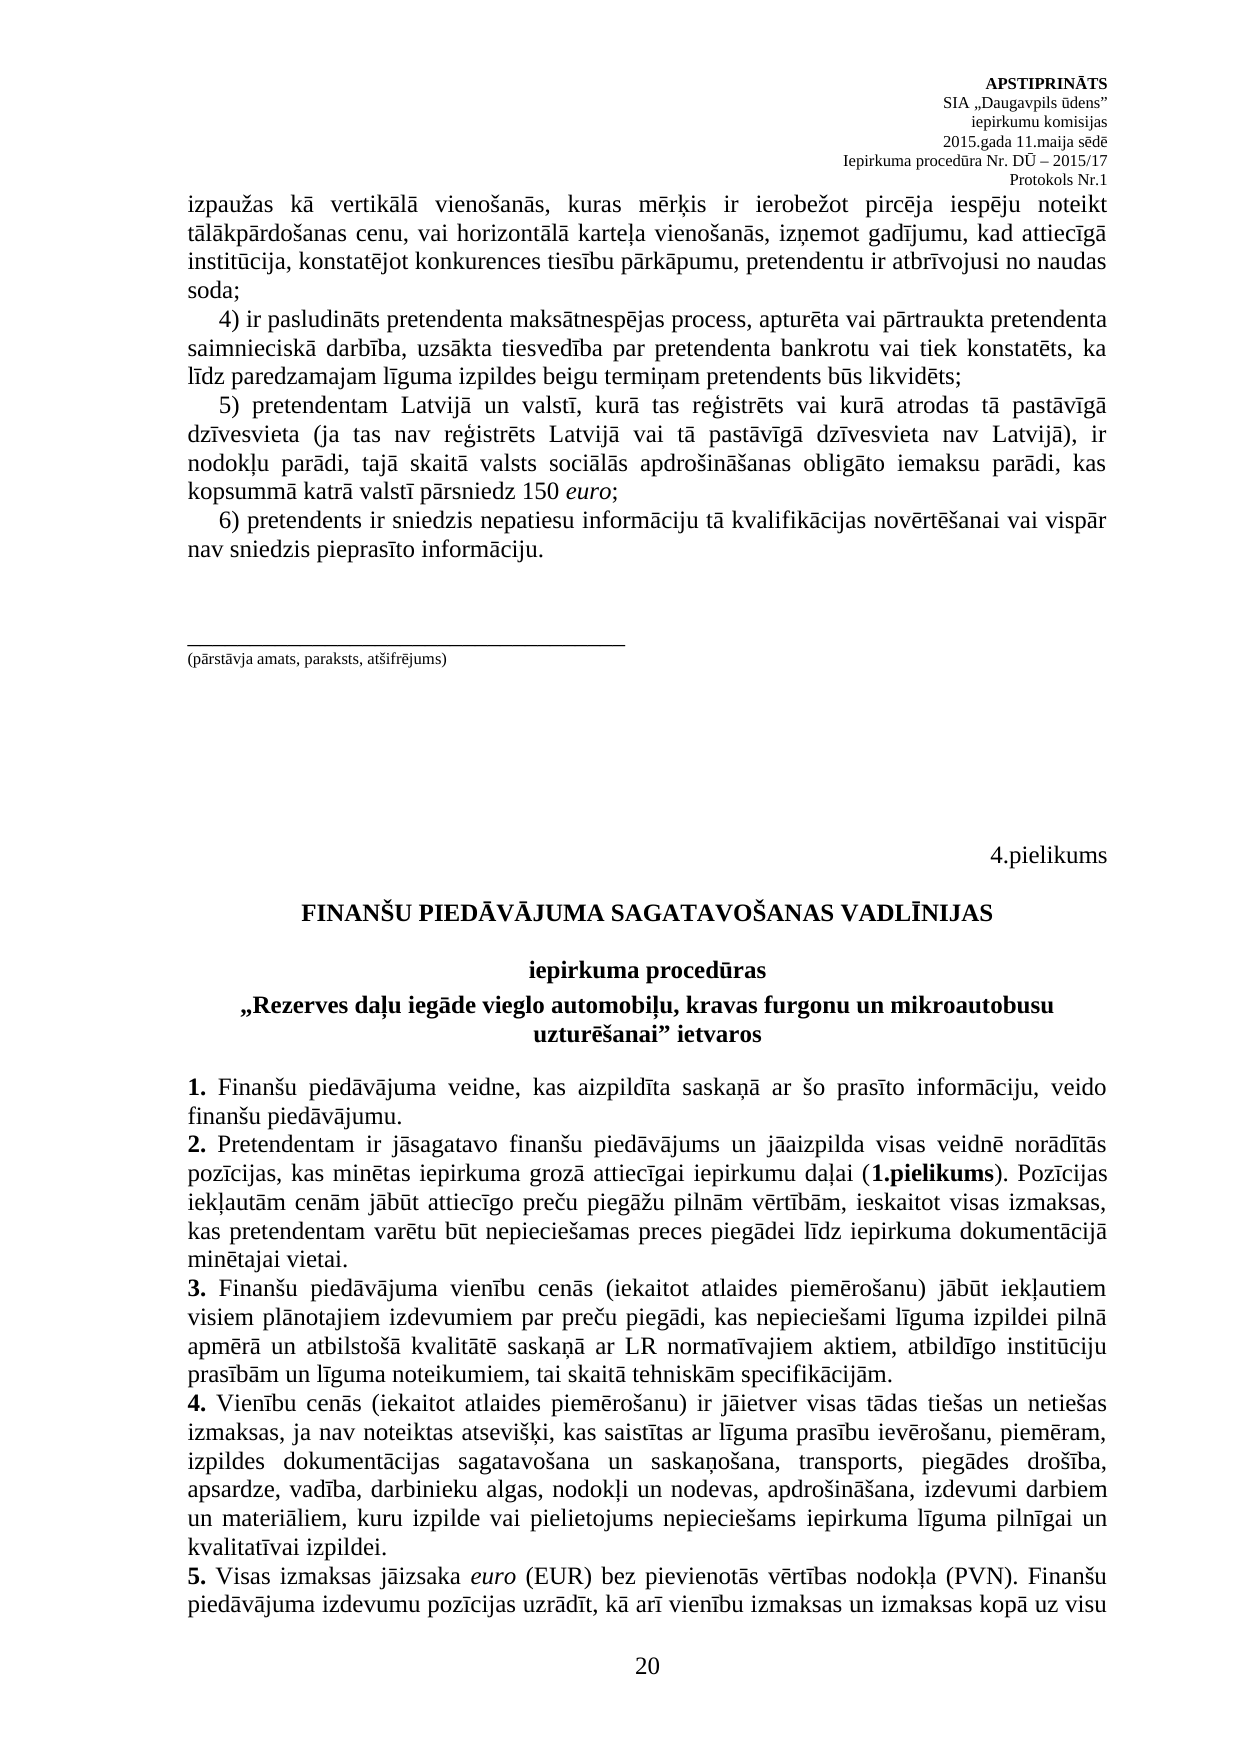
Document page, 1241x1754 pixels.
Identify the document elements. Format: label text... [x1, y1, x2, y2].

text 6) pretendents ir sniedzis nepatiesu informāciju tā kvalifikācijas novērtēšanai vai vispār nav sniedzis pieprasīto informāciju. [187, 505, 1107, 563]
text 2. Pretendentam ir jāsagatavo finanšu piedāvājums un jāaizpilda visas veidnē norādītās pozīcijas, kas minētas iepirkuma grozā attiecīgai iepirkumu daļai (1.pielikums). Pozīcijas iekļautām cenām jābūt attiecīgo preču piegāžu pilnām vērtībām, ieskaitot visas izmaksas, kas pretendentam varētu būt nepieciešamas preces piegādei līdz iepirkuma dokumentācijā minētajai vietai. [187, 1129, 1107, 1273]
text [187, 1561, 1107, 1618]
subtitle iepirkuma procedūras [187, 956, 1107, 984]
text 4. Vienību cenās (iekaitot atlaides piemērošanu) ir jāietver visas tādas tiešas un netiešas izmaksas, ja nav noteiktas atsevišķi, kas saistītas ar līguma prasību ievērošanu, piemēram, izpildes dokumentācijas sagatavošana un saskaņošana, transports, piegādes drošība, apsardze, vadība, darbinieku algas, nodokļi un nodevas, apdrošināšana, izdevumi darbiem un materiāliem, kuru izpilde vai pielietojums nepieciešams iepirkuma līguma pilnīgai un kvalitatīvai izpildei. [187, 1388, 1107, 1561]
text ___________________________________ [187, 620, 1107, 649]
text 4) ir pasludināts pretendenta maksātnespējas process, apturēta vai pārtraukta pretendenta saimnieciskā darbība, uzsākta tiesvedība par pretendenta bankrotu vai tiek konstatēts, ka līdz paredzamajam līguma izpildes beigu termiņam pretendents būs likvidēts; [187, 304, 1107, 390]
text 4.pielikums [187, 841, 1107, 869]
text 3. Finanšu piedāvājuma vienību cenās (iekaitot atlaides piemērošanu) jābūt iekļautiem visiem plānotajiem izdevumiem par preču piegādi, kas nepieciešami līguma izpildei pilnā apmērā un atbilstošā kvalitātē saskaņā ar LR normatīvajiem aktiem, atbildīgo institūciju prasībām un līguma noteikumiem, tai skaitā tehniskām specifikācijām. [187, 1273, 1107, 1388]
text 5) pretendentam Latvijā un valstī, kurā tas reģistrēts vai kurā atrodas tā pastāvīgā dzīvesvieta (ja tas nav reģistrēts Latvijā vai tā pastāvīgā dzīvesvieta nav Latvijā), ir nodokļu parādi, tajā skaitā valsts sociālās apdrošināšanas obligāto iemaksu parādi, kas kopsummā katrā valstī pārsniedz 150 euro; [187, 390, 1107, 505]
text (pārstāvja amats, paraksts, atšifrējums) [187, 649, 1107, 668]
text FINANŠU PIEDĀVĀJUMA SAGATAVOŠANAS VADLĪNIJAS [187, 898, 1107, 927]
text „Rezerves daļu iegāde vieglo automobiļu, kravas furgonu un mikroautobusu uzturēšanai” ietvaros [187, 991, 1107, 1048]
text 1. Finanšu piedāvājuma veidne, kas aizpildīta saskaņā ar šo prasīto informāciju, veido finanšu piedāvājumu. [187, 1072, 1107, 1129]
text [187, 189, 1107, 304]
